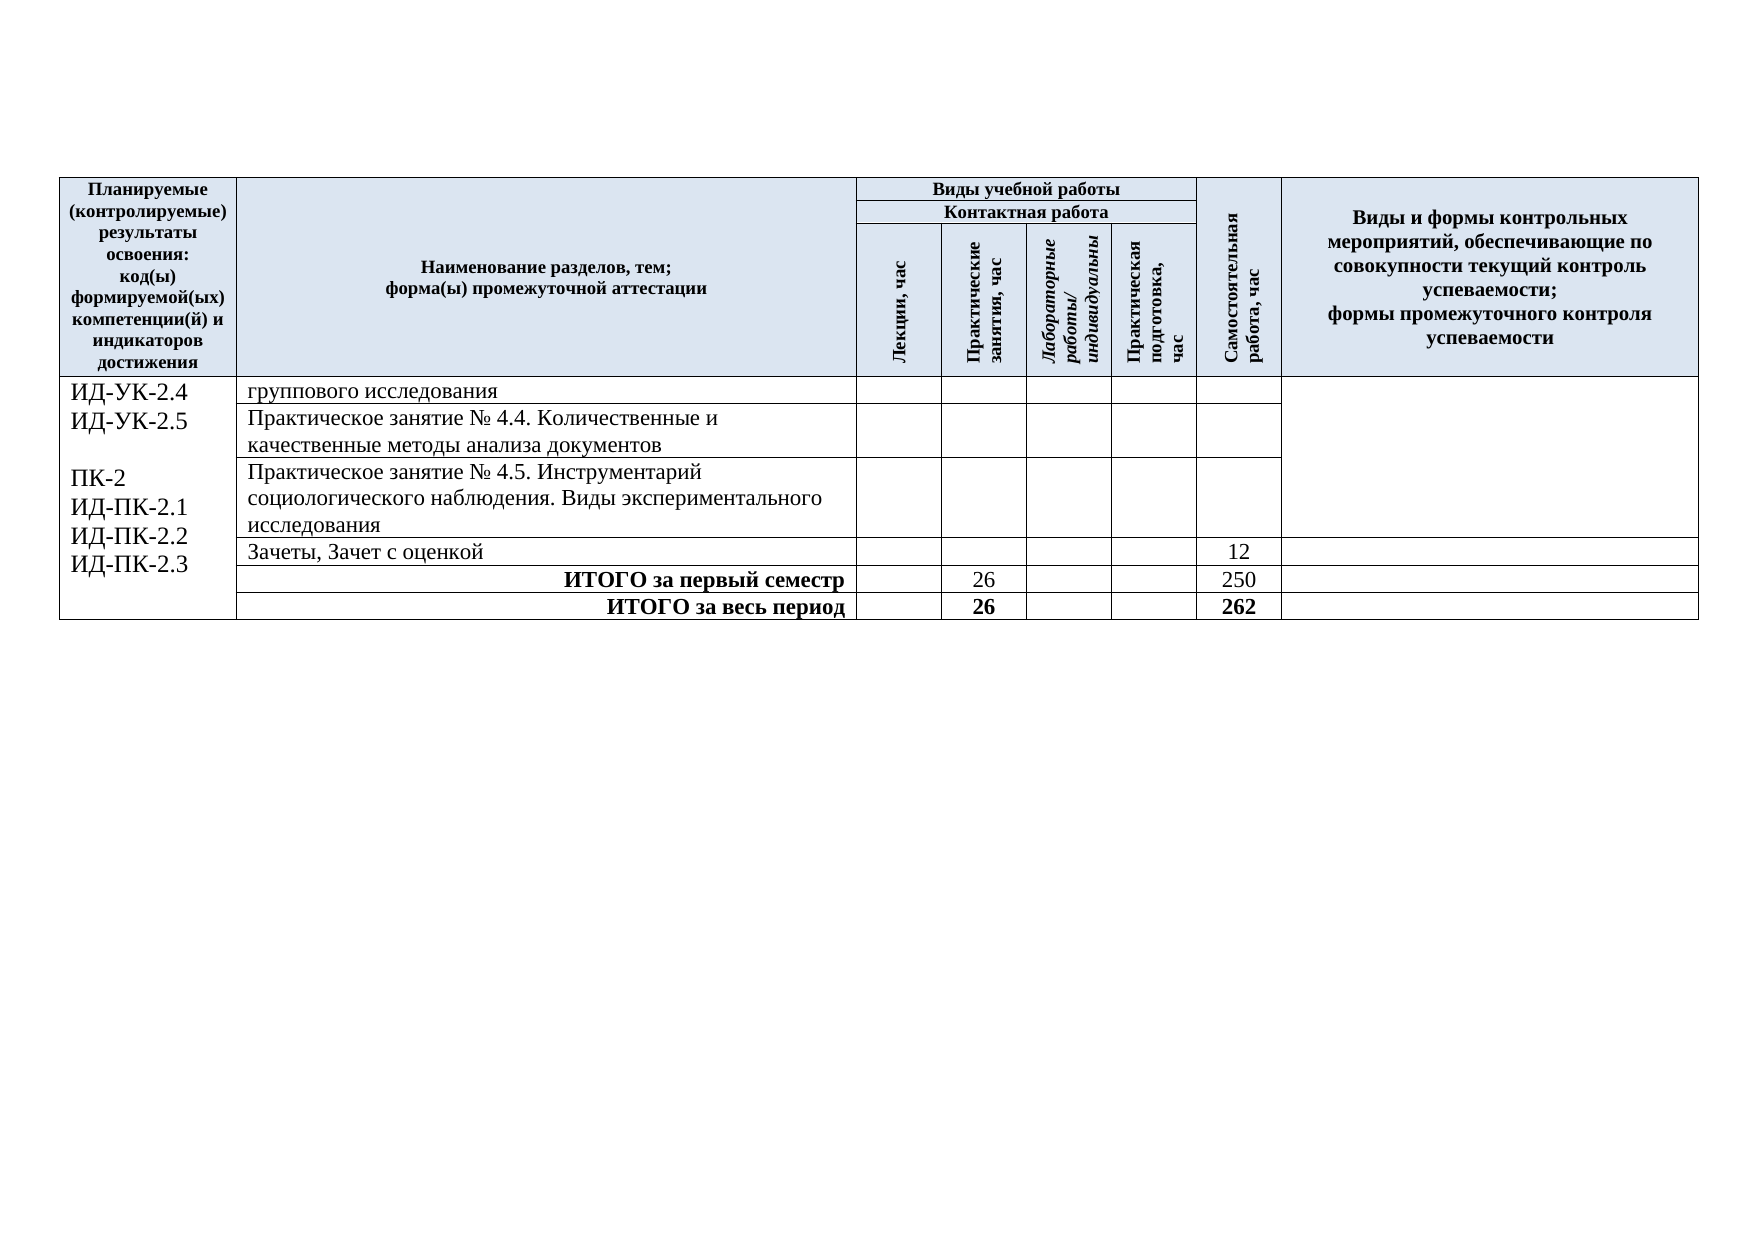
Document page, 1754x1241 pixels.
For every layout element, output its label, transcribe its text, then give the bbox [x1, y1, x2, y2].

table_cell Лабораторные работы/ индивидуальные занятия, час [1027, 224, 1111, 376]
table_cell [942, 404, 1026, 457]
table_cell [857, 538, 941, 564]
table_header Наименование разделов, тем; форма(ы) промежуточной аттестации [237, 178, 856, 376]
table_cell [1112, 538, 1196, 564]
table_cell [1282, 538, 1698, 564]
table_cell [942, 377, 1026, 403]
table_cell [1027, 404, 1111, 457]
table_cell Зачеты, Зачет с оценкой [237, 538, 856, 564]
table_header Виды и формы контрольных мероприятий, обеспечивающие по совокупности текущий контроль успеваемости; формы промежуточного контроля успеваемости [1282, 178, 1698, 376]
table_cell [857, 404, 941, 457]
table_cell 250 [1197, 566, 1281, 592]
table_cell [1197, 458, 1281, 537]
table_cell [1282, 593, 1698, 619]
table_cell [1112, 458, 1196, 537]
table_header Виды учебной работы [857, 178, 1196, 200]
table_cell [857, 593, 941, 619]
table_header Самостоятельная работа, час [1197, 178, 1281, 376]
table_cell Практические занятия, час [942, 224, 1026, 376]
table_cell [1112, 404, 1196, 457]
table_cell Практическое занятие № 4.5. Инструментарий социологического наблюдения. Виды экспериментального исследования [237, 458, 856, 537]
table_cell [1197, 377, 1281, 403]
table_cell [1112, 377, 1196, 403]
table_cell Практическая подготовка, час [1112, 224, 1196, 376]
table_cell [942, 458, 1026, 537]
table_cell 12 [1197, 538, 1281, 564]
table_cell [942, 538, 1026, 564]
table_cell [1027, 593, 1111, 619]
table_cell [1112, 593, 1196, 619]
table_cell [857, 566, 941, 592]
table_cell ИТОГО за первый семестр [237, 566, 856, 592]
table_cell Практическое занятие № 4.4. Количественные и качественные методы анализа документов [237, 404, 856, 457]
table_cell 26 [942, 566, 1026, 592]
table_cell [1027, 377, 1111, 403]
table_cell [1027, 458, 1111, 537]
table_cell [1197, 404, 1281, 457]
table_cell [857, 377, 941, 403]
table_cell 26 [942, 593, 1026, 619]
table_header Планируемые (контролируемые) результаты освоения: код(ы) формируемой(ых) компетенции(й) и индикаторов достижения компетенций [60, 178, 236, 376]
table_cell [1027, 566, 1111, 592]
table_cell [857, 458, 941, 537]
table_cell 262 [1197, 593, 1281, 619]
table_cell [1112, 566, 1196, 592]
table_cell [1027, 538, 1111, 564]
table_cell Практическое занятие № 4.3. Разработка гайда фокус-группового исследования [237, 377, 856, 403]
table_cell [1282, 566, 1698, 592]
table_cell ИТОГО за весь период [237, 593, 856, 619]
table_cell Лекции, час [857, 224, 941, 376]
table_cell Контактная работа [857, 201, 1196, 222]
